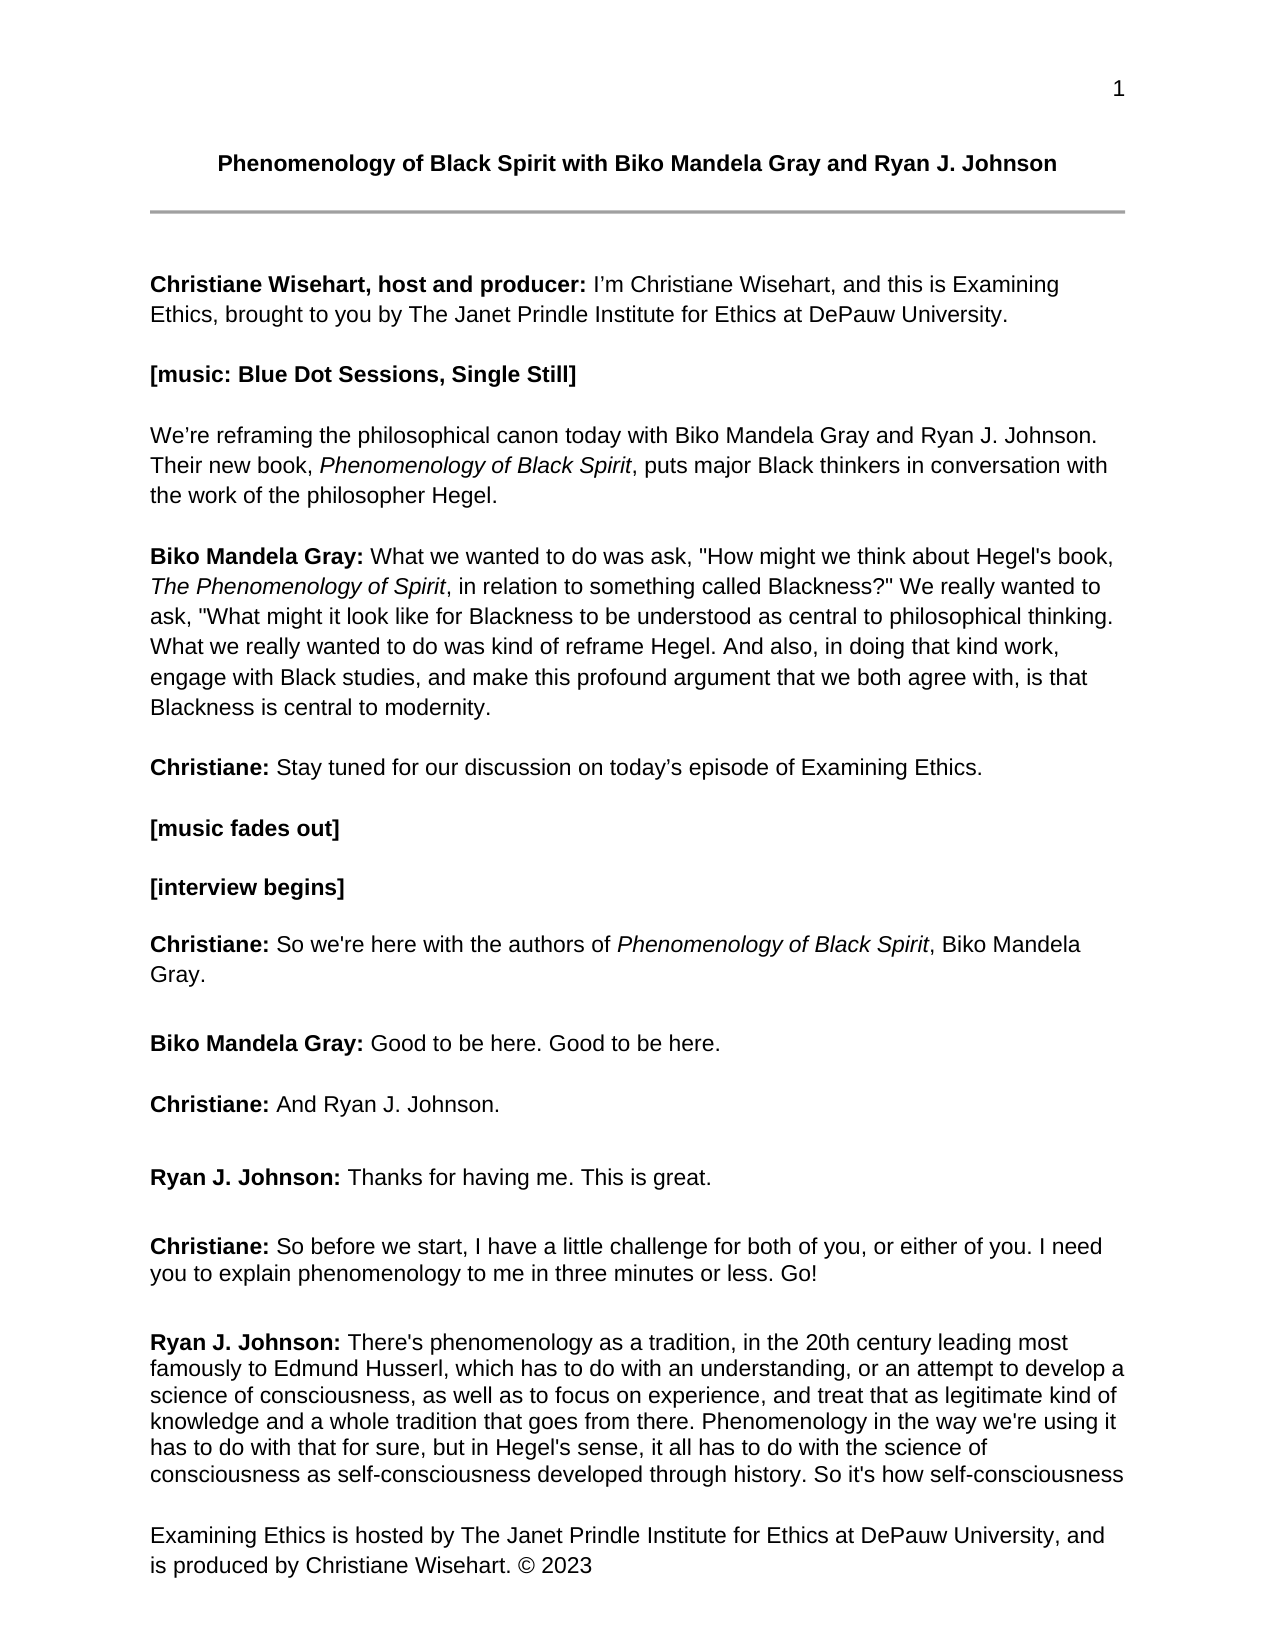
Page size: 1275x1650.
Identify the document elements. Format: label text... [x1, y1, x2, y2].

text Christiane: So before we start, I have a little challenge for both of you, or either of you. I need you to explain phenomenology to me in three minutes or less. Go! [150, 1233, 1125, 1286]
text Biko Mandela Gray: What we wanted to do was ask, "How might we think about Hegel's book, The Phenomenology of Spirit, in relation to something called Blackness?" We really wanted to ask, "What might it look like for Blackness to be understood as central to philosophical thinking. What we really wanted to do was kind of reframe Hegel. And also, in doing that kind work, engage with Black studies, and make this profound argument that we both agree with, is that Blackness is central to modernity. [150, 543, 1125, 720]
text Christiane: Stay tuned for our discussion on today’s episode of Examining Ethics. [150, 754, 1125, 781]
text [music: Blue Dot Sessions, Single Still] [150, 361, 1125, 418]
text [150, 1329, 1125, 1487]
text Christiane: And Ryan J. Johnson. [150, 1091, 1125, 1117]
text Christiane: So we're here with the authors of Phenomenology of Black Spirit, Biko Mandela Gray. [150, 931, 1125, 987]
text Phenomenology of Black Spirit with Biko Mandela Gray and Ryan J. Johnson [150, 150, 1125, 176]
text Ryan J. Johnson: Thanks for having me. This is great. [150, 1164, 1125, 1190]
text Biko Mandela Gray: Good to be here. Good to be here. [150, 1029, 1125, 1056]
text We’re reframing the philosophical canon today with Biko Mandela Gray and Ryan J. Johnson. Their new book, Phenomenology of Black Spirit, puts major Black thinkers in conversation with the work of the philosopher Hegel. [150, 422, 1125, 509]
text [interview begins] [150, 874, 1125, 900]
text Christiane Wisehart, host and producer: I’m Christiane Wisehart, and this is Examining Ethics, brought to you by The Janet Prindle Institute for Ethics at DePauw University. [150, 271, 1125, 327]
text [music fades out] [150, 814, 1125, 841]
